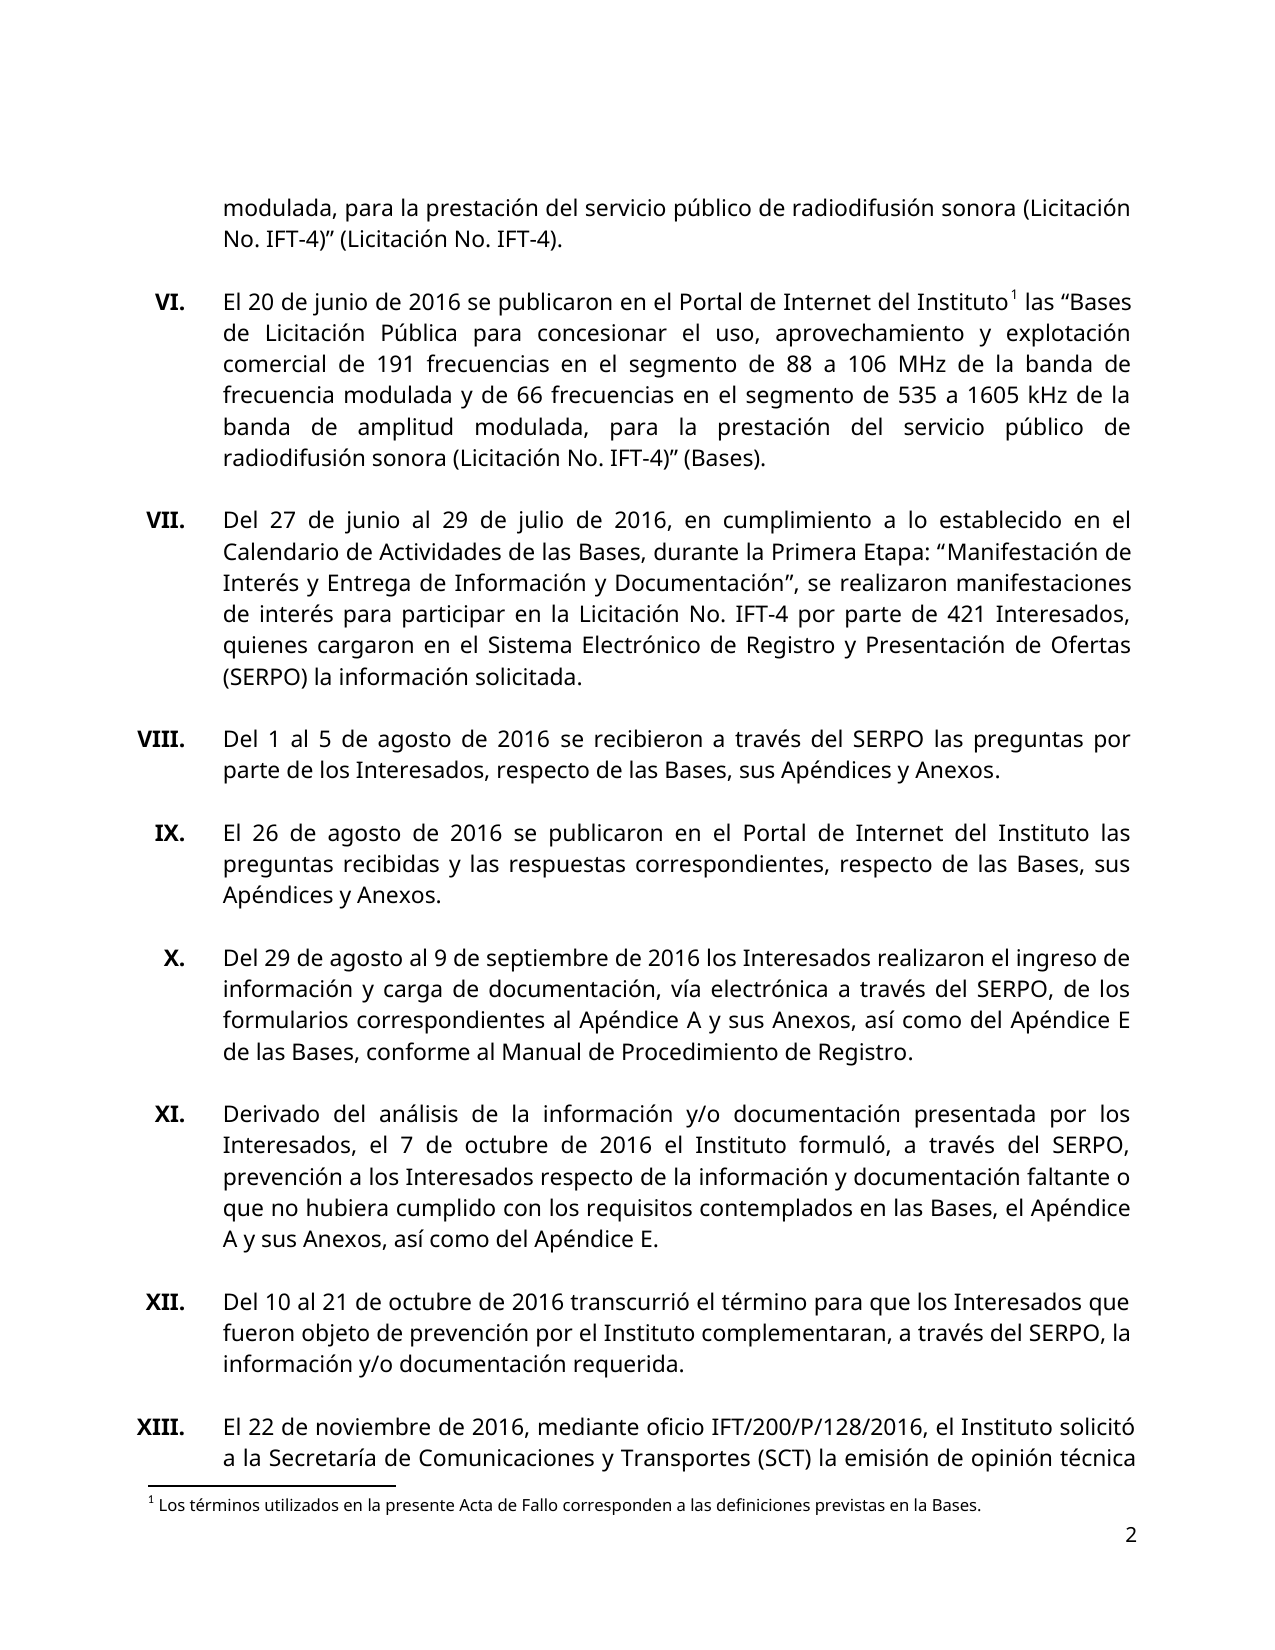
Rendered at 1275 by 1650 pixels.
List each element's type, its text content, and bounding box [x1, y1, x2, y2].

list Del 1 al 5 de agosto de 2016 se recibieron a través del SERPO las preguntas por parte de los Interesados, respecto de las Bases, sus Apéndices y Anexos. [185, 723, 1132, 786]
list Del 10 al 21 de octubre de 2016 transcurrió el término para que los Interesados que fueron objeto de prevención por el Instituto complementaran, a través del SERPO, la información y/o documentación requerida. [185, 1286, 1132, 1379]
list Del 29 de agosto al 9 de septiembre de 2016 los Interesados realizaron el ingreso de información y carga de documentación, vía electrónica a través del SERPO, de los formularios correspondientes al Apéndice A y sus Anexos, así como del Apéndice E de las Bases, conforme al Manual de Procedimiento de Registro. [185, 942, 1132, 1067]
list Derivado del análisis de la información y/o documentación presentada por los Interesados, el 7 de octubre de 2016 el Instituto formuló, a través del SERPO, prevención a los Interesados respecto de la información y documentación faltante o que no hubiera cumplido con los requisitos contemplados en las Bases, el Apéndice A y sus Anexos, así como del Apéndice E. [185, 1098, 1132, 1254]
list El 26 de agosto de 2016 se publicaron en el Portal de Internet del Instituto las preguntas recibidas y las respuestas correspondientes, respecto de las Bases, sus Apéndices y Anexos. [185, 817, 1132, 911]
list El 20 de junio de 2016 se publicaron en el Portal de Internet del Instituto las “Bases de Licitación Pública para concesionar el uso, aprovechamiento y explotación comercial de 191 frecuencias en el segmento de 88 a 106 MHz de la banda de frecuencia modulada y de 66 frecuencias en el segmento de 535 a 1605 kHz de la banda de amplitud modulada, para la prestación del servicio público de radiodifusión sonora (Licitación No. IFT-4)” (Bases). [185, 286, 1132, 473]
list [185, 192, 1132, 254]
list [185, 1411, 1137, 1473]
list Del 27 de junio al 29 de julio de 2016, en cumplimiento a lo establecido en el Calendario de Actividades de las Bases, durante la Primera Etapa: “Manifestación de Interés y Entrega de Información y Documentación”, se realizaron manifestaciones de interés para participar en la Licitación No. IFT-4 por parte de 421 Interesados, quienes cargaron en el Sistema Electrónico de Registro y Presentación de Ofertas (SERPO) la información solicitada. [185, 504, 1132, 692]
